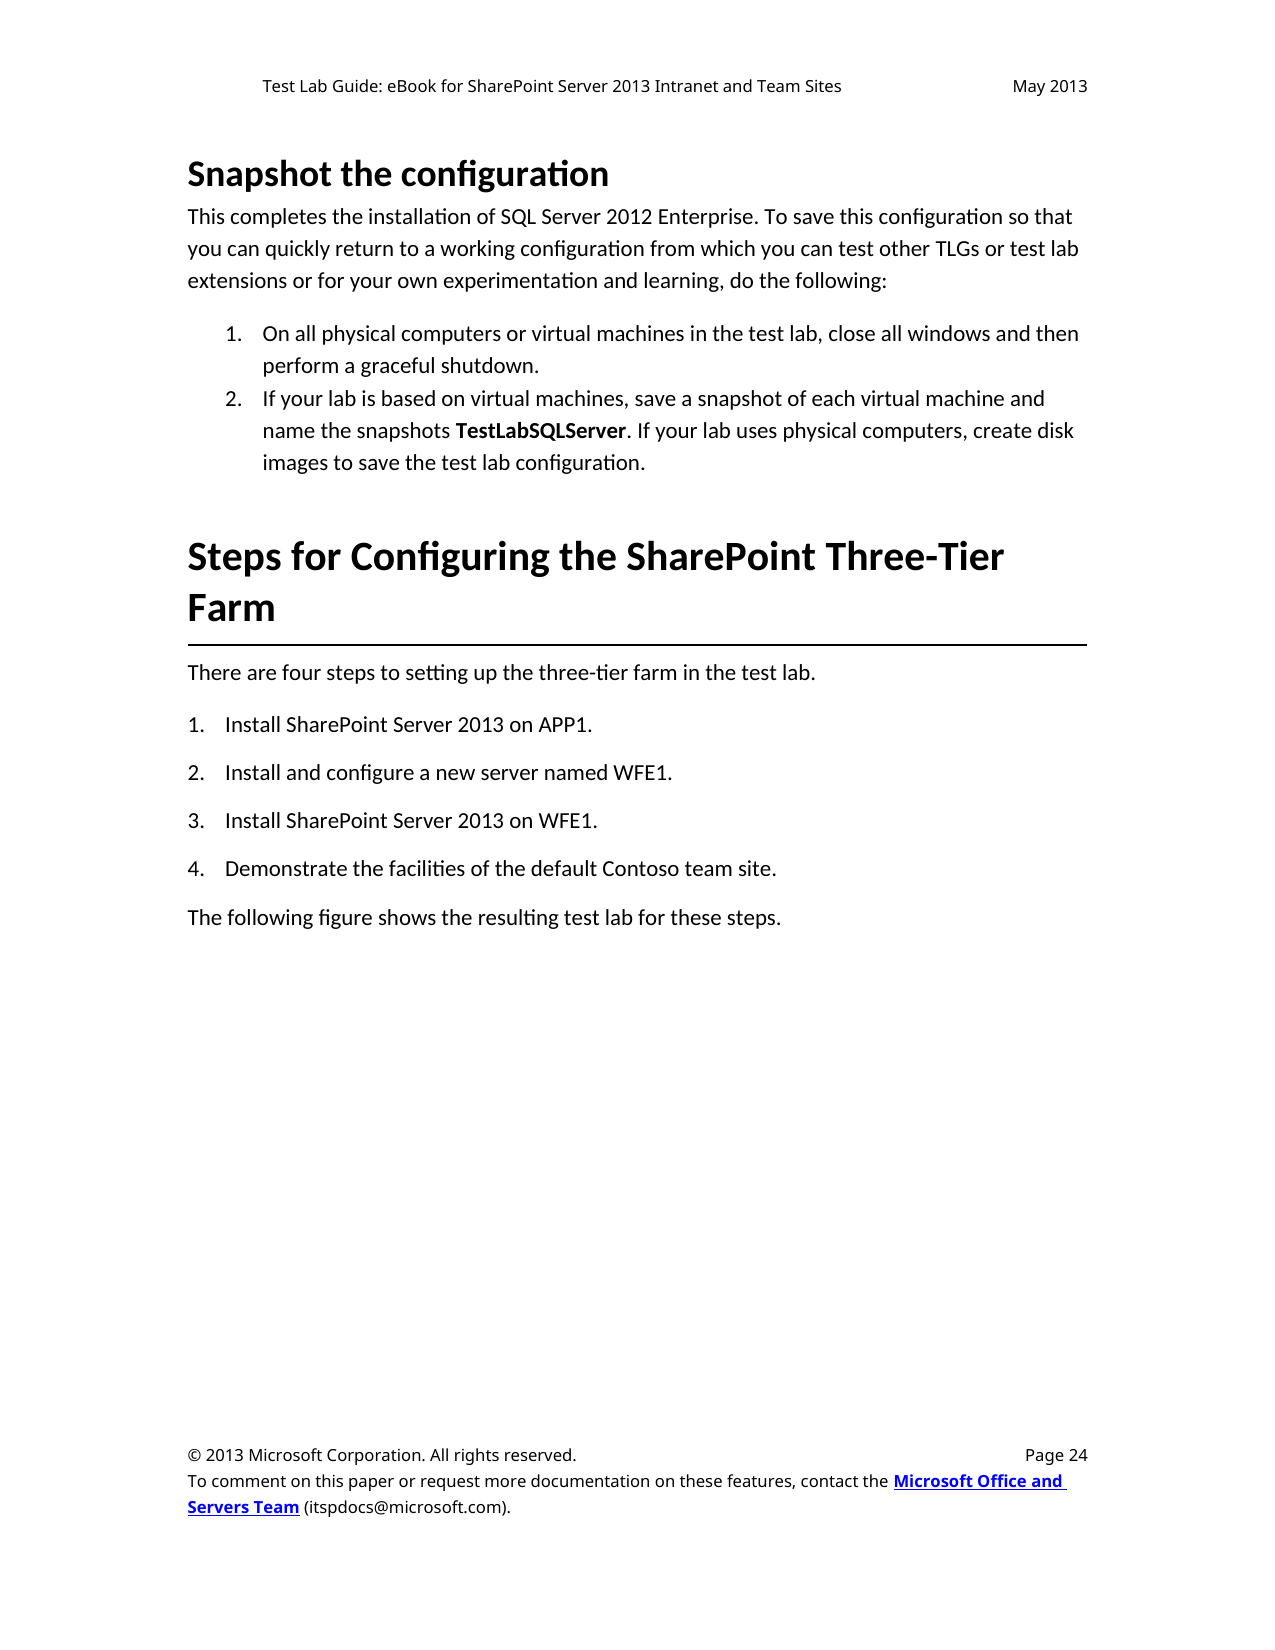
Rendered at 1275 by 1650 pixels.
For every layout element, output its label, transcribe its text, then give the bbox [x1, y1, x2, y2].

list On all physical computers or virtual machines in the test lab, close all windows and then perform a graceful shutdown. [225, 319, 1087, 380]
subtitle Steps for Configuring the SharePoint Three-Tier Farm [187, 530, 1087, 646]
list Install SharePoint Server 2013 on WFE1. [187, 807, 1087, 834]
list Install and configure a new server named WFE1. [187, 759, 1087, 786]
subtitle Snapshot the configuration [187, 150, 1087, 196]
text The following figure shows the resulting test lab for these steps. [187, 903, 1087, 931]
list Demonstrate the facilities of the default Contoso team site. [187, 855, 1087, 882]
text There are four steps to setting up the three-tier farm in the test lab. [187, 658, 1087, 686]
text This completes the installation of SQL Server 2012 Enterprise. To save this configuration so that you can quickly return to a working configuration from which you can test other TLGs or test lab extensions or for your own experimentation and learning, do the following: [187, 202, 1087, 294]
list If your lab is based on virtual machines, save a snapshot of each virtual machine and name the snapshots TestLabSQLServer. If your lab uses physical computers, create disk images to save the test lab configuration. [225, 384, 1087, 476]
list Install SharePoint Server 2013 on APP1. [187, 711, 1087, 738]
